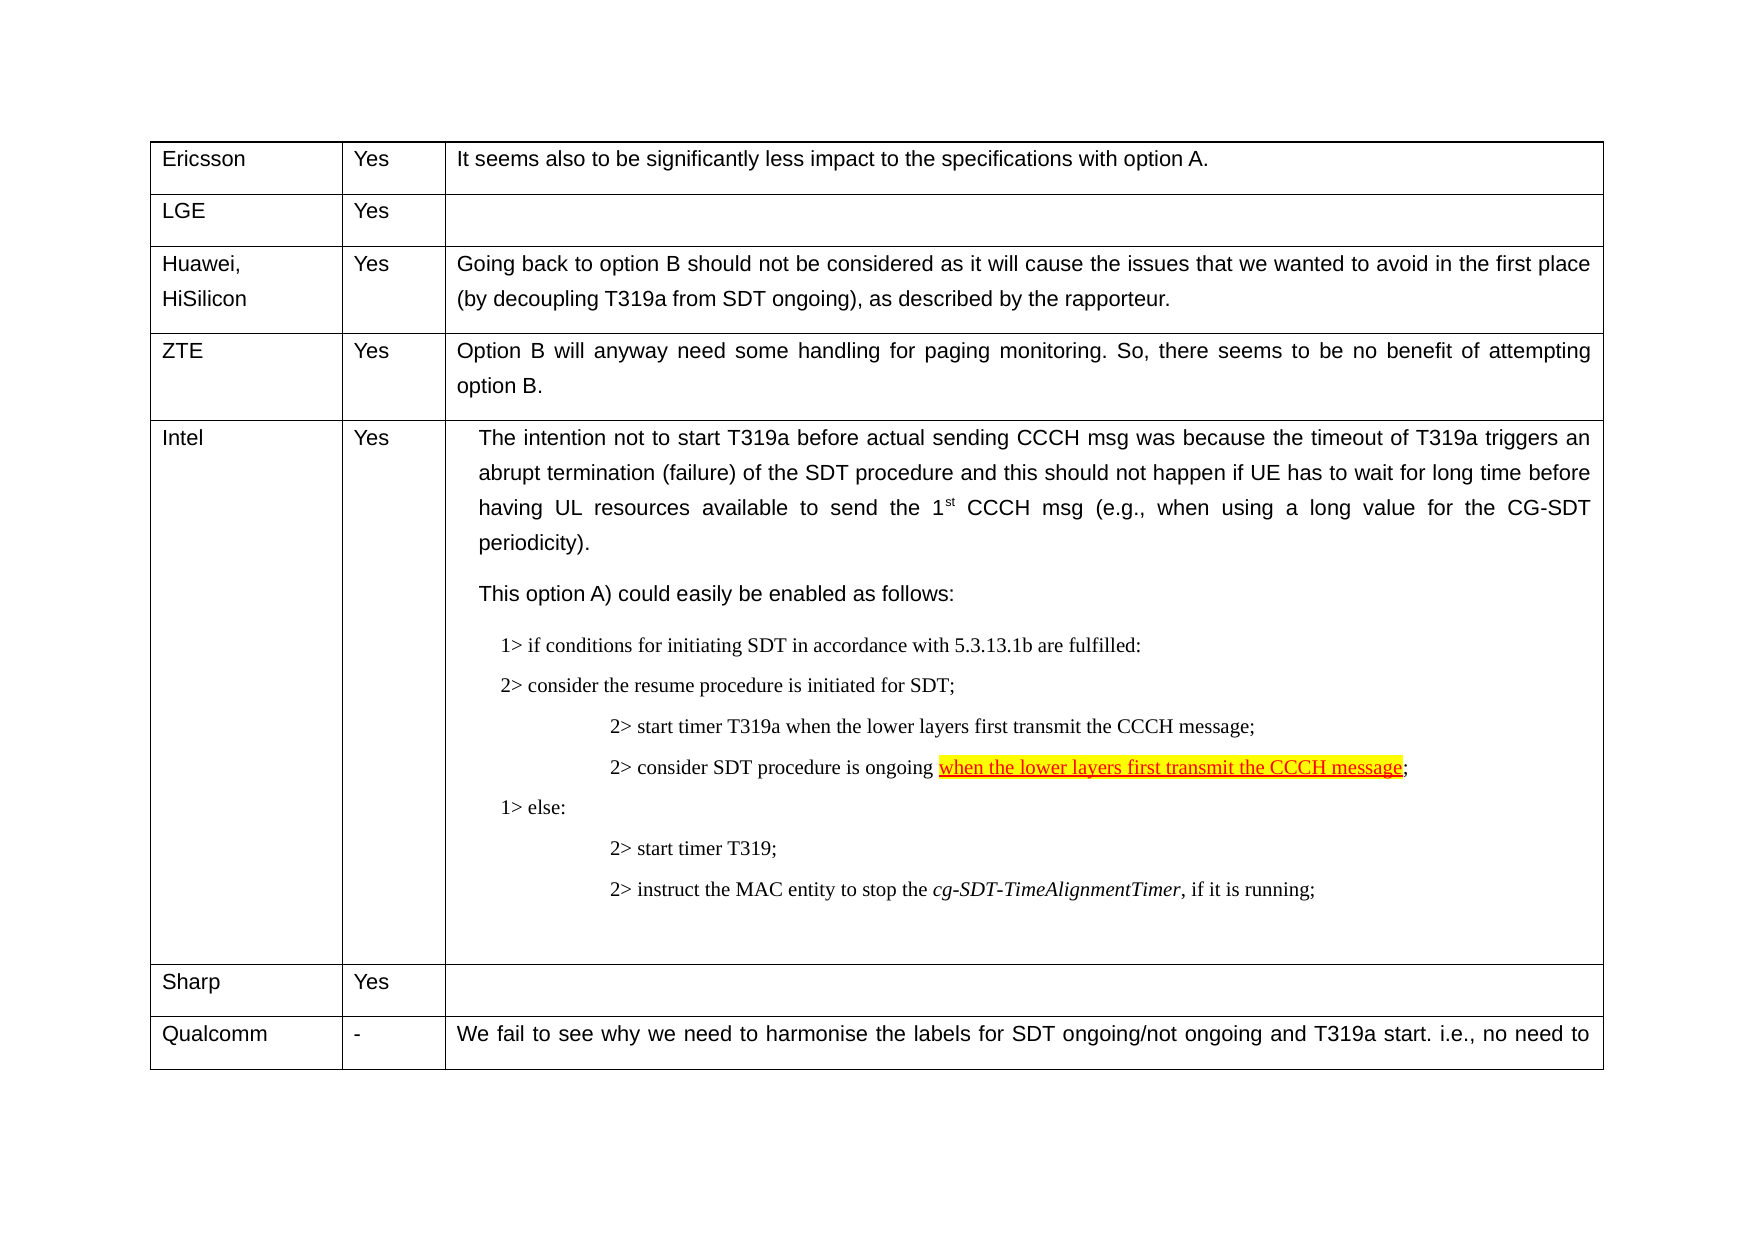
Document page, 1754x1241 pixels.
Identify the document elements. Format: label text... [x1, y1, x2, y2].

table_cell Yes [343, 143, 445, 194]
table_cell The intention not to start T319a before actual sending CCCH msg was because the timeout of T319a triggers an abrupt termination (failure) of the SDT procedure and this should not happen if UE has to wait for long time before having UL resources available to send the 1st CCCH msg (e.g., when using a long value for the CG-SDT periodicity). This option A) could easily be enabled as follows: 1> if conditions for initiating SDT in accordance with 5.3.13.1b are fulfilled: 2> consider the resume procedure is initiated for SDT; 2> start timer T319a when the lower layers first transmit the CCCH message; 2> consider SDT procedure is ongoing when the lower layers first transmit the CCCH message; 1> else: 2> start timer T319; 2> instruct the MAC entity to stop the cg-SDT-TimeAlignmentTimer, if it is running; [446, 421, 1603, 964]
table_cell [446, 195, 1603, 246]
table_cell Yes [343, 334, 445, 420]
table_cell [446, 1017, 1603, 1068]
table_cell ZTE [151, 334, 342, 420]
table_cell It seems also to be significantly less impact to the specifications with option A. [446, 143, 1603, 194]
table_cell - [343, 1017, 445, 1068]
table_cell Yes [343, 965, 445, 1016]
table_cell Yes [343, 195, 445, 246]
table_cell Yes [343, 247, 445, 333]
table_cell Intel [151, 421, 342, 964]
table_cell [446, 965, 1603, 1016]
table_cell Qualcomm [151, 1017, 342, 1068]
table_cell Huawei, HiSilicon [151, 247, 342, 333]
table_cell LGE [151, 195, 342, 246]
table_cell Going back to option B should not be considered as it will cause the issues that we wanted to avoid in the first place (by decoupling T319a from SDT ongoing), as described by the rapporteur. [446, 247, 1603, 333]
table_cell Yes [343, 421, 445, 964]
table_cell Option B will anyway need some handling for paging monitoring. So, there seems to be no benefit of attempting option B. [446, 334, 1603, 420]
table_cell Ericsson [151, 143, 342, 194]
table_cell Sharp [151, 965, 342, 1016]
